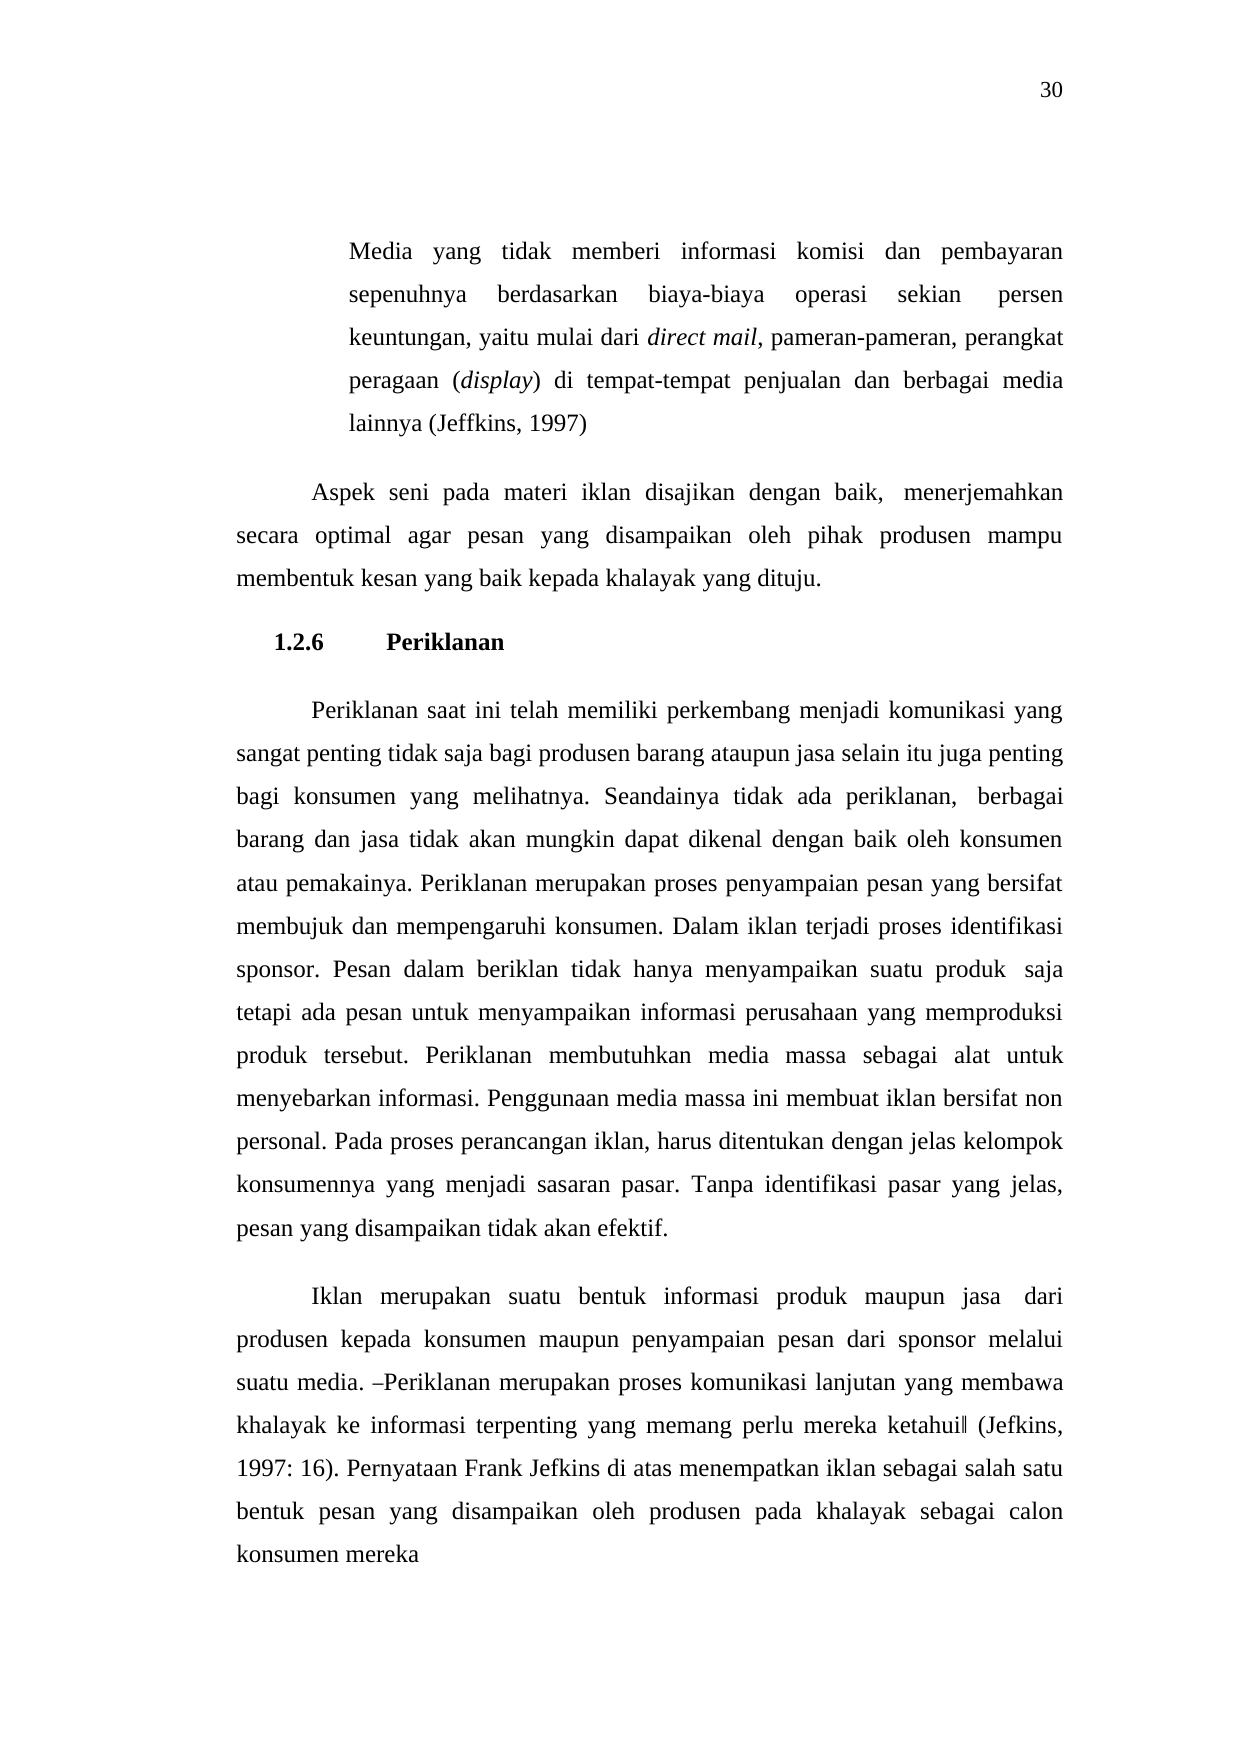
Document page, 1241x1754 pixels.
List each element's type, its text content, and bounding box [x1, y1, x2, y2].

subtitle Periklanan [273, 627, 1157, 656]
text Aspek seni pada materi iklan disajikan dengan baik, menerjemahkan secara optimal agar pesan yang disampaikan oleh pihak produsen mampu membentuk kesan yang baik kepada khalayak yang dituju. [236, 477, 1063, 592]
text Periklanan saat ini telah memiliki perkembang menjadi komunikasi yang sangat penting tidak saja bagi produsen barang ataupun jasa selain itu juga penting bagi konsumen yang melihatnya. Seandainya tidak ada periklanan, berbagai barang dan jasa tidak akan mungkin dapat dikenal dengan baik oleh konsumen atau pemakainya. Periklanan merupakan proses penyampaian pesan yang bersifat membujuk dan mempengaruhi konsumen. Dalam iklan terjadi proses identifikasi sponsor. Pesan dalam beriklan tidak hanya menyampaikan suatu produk saja tetapi ada pesan untuk menyampaikan informasi perusahaan yang memproduksi produk tersebut. Periklanan membutuhkan media massa sebagai alat untuk menyebarkan informasi. Penggunaan media massa ini membuat iklan bersifat non personal. Pada proses perancangan iklan, harus ditentukan dengan jelas kelompok konsumennya yang menjadi sasaran pasar. Tanpa identifikasi pasar yang jelas, pesan yang disampaikan tidak akan efektif. [236, 695, 1063, 1241]
text Media yang tidak memberi informasi komisi dan pembayaran sepenuhnya berdasarkan biaya-biaya operasi sekian persen keuntungan, yaitu mulai dari direct mail, pameran-pameran, perangkat peragaan (display) di tempat-tempat penjualan dan berbagai media lainnya (Jeffkins, 1997) [349, 236, 1063, 437]
text Iklan merupakan suatu bentuk informasi produk maupun jasa dari produsen kepada konsumen maupun penyampaian pesan dari sponsor melalui suatu media. ―Periklanan merupakan proses komunikasi lanjutan yang membawa khalayak ke informasi terpenting yang memang perlu mereka ketahui‖ (Jefkins, 1997: 16). Pernyataan Frank Jefkins di atas menempatkan iklan sebagai salah satu bentuk pesan yang disampaikan oleh produsen pada khalayak sebagai calon konsumen mereka [236, 1281, 1064, 1568]
